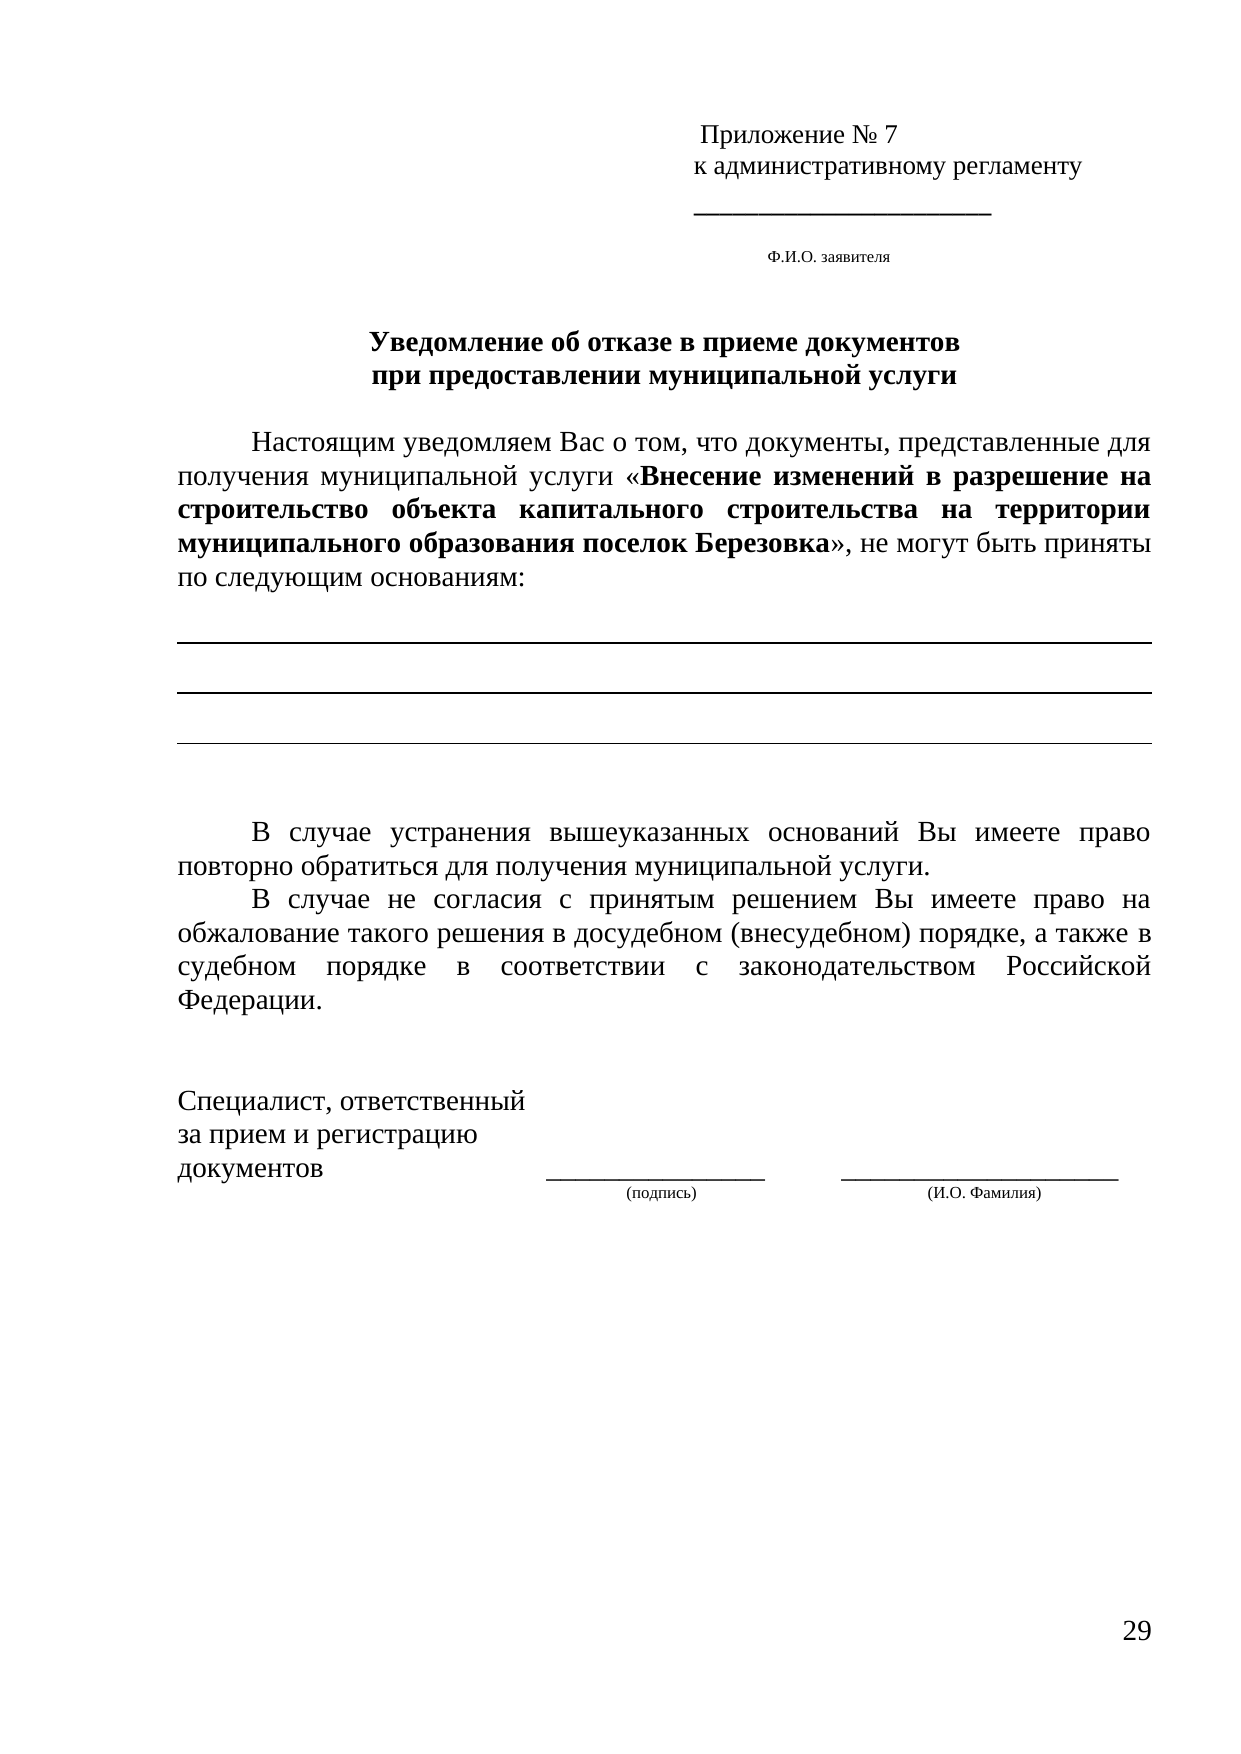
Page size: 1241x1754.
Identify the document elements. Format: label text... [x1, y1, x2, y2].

text при предоставлении муниципальной услуги [177, 357, 1152, 391]
text В случае устранения вышеуказанных оснований Вы имеете право повторно обратиться для получения муниципальной услуги. [177, 814, 1152, 881]
text документов _______________ ___________________ [177, 1150, 1152, 1183]
text Ф.И.О. заявителя [177, 247, 1152, 266]
text _______________________ [177, 181, 1152, 220]
subtitle к административному регламенту [693, 149, 1152, 181]
text (подпись) (И.О. Фамилия) [177, 1183, 1152, 1217]
text В случае не согласия с принятым решением Вы имеете право на обжалование такого решения в досудебном (внесудебном) порядке, а также в судебном порядке в соответствии с законодательством Российской Федерации. [177, 881, 1152, 1016]
text Настоящим уведомляем Вас о том, что документы, представленные для получения муниципальной услуги «Внесение изменений в разрешение на строительство объекта капитального строительства на территории муниципального образования поселок Березовка», не могут быть приняты по следующим основаниям: [177, 424, 1152, 592]
text Специалист, ответственный [177, 1083, 1152, 1116]
text Уведомление об отказе в приеме документов [177, 324, 1152, 357]
text за прием и регистрацию [177, 1116, 1152, 1150]
subtitle Приложение № 7 [693, 118, 1152, 149]
